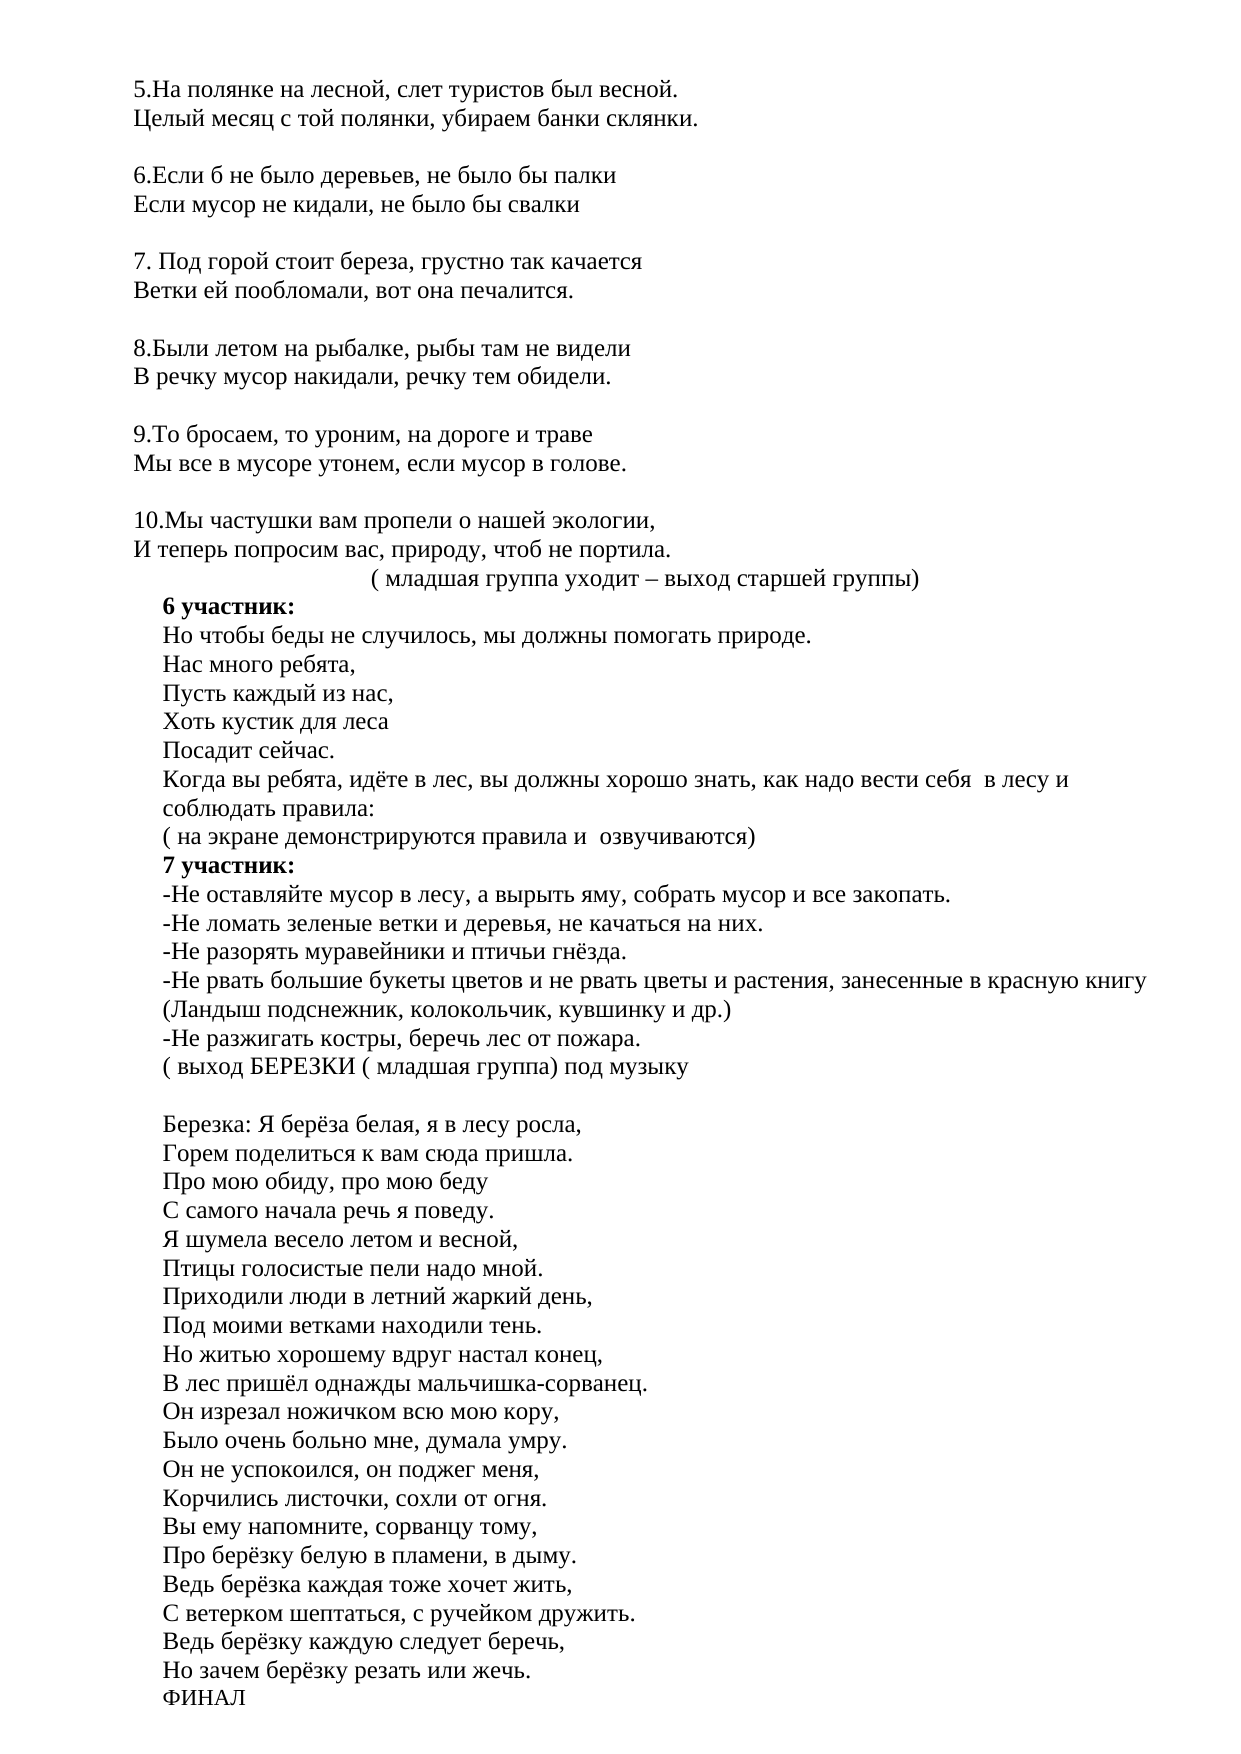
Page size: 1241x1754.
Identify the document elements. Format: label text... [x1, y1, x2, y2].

text Я шумела весело летом и весной, [162, 1224, 1240, 1253]
text 6 участник: [162, 591, 1167, 620]
text Ведь берёзка каждая тоже хочет жить, [162, 1569, 1240, 1598]
text Но житью хорошему вдруг настал конец, [162, 1339, 1240, 1368]
text 7 участник: [162, 850, 1167, 879]
text -Не рвать большие букеты цветов и не рвать цветы и растения, занесенные в красную книгу (Ландыш подснежник, колокольчик, кувшинку и др.) [162, 965, 1167, 1023]
text ( на экране демонстрируются правила и озвучиваются) [162, 821, 1167, 850]
text Березка: Я берёза белая, я в лесу росла, [162, 1109, 1240, 1138]
text В лес пришёл однажды мальчишка-сорванец. [162, 1368, 1240, 1396]
text -Не оставляйте мусор в лесу, а вырыть яму, собрать мусор и все закопать. [162, 879, 1167, 908]
text -Не ломать зеленые ветки и деревья, не качаться на них. [162, 908, 1167, 936]
text Но чтобы беды не случилось, мы должны помогать природе. [162, 620, 1167, 649]
text Нас много ребята, [162, 649, 1167, 678]
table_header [133, 74, 1196, 591]
text Под моими ветками находили тень. [162, 1310, 1240, 1339]
text Горем поделиться к вам сюда пришла. [162, 1138, 1240, 1166]
text -Не разорять муравейники и птичьи гнёзда. [162, 936, 1167, 965]
text Про берёзку белую в пламени, в дыму. [162, 1540, 1240, 1569]
text Хоть кустик для леса [162, 706, 1167, 735]
text Посадит сейчас. [162, 735, 1167, 764]
text С ветерком шептаться, с ручейком дружить. [162, 1598, 1240, 1626]
text Корчились листочки, сохли от огня. [162, 1483, 1240, 1511]
text -Не разжигать костры, беречь лес от пожара. [162, 1023, 1167, 1051]
text ФИНАЛ [162, 1684, 1167, 1710]
text Он изрезал ножичком всю мою кору, [162, 1396, 1240, 1425]
text Но зачем берёзку резать или жечь. [162, 1655, 1240, 1684]
text Когда вы ребята, идёте в лес, вы должны хорошо знать, как надо вести себя в лесу и соблюдать правила: [162, 764, 1167, 821]
text Ведь берёзку каждую следует беречь, [162, 1626, 1240, 1655]
text ( выход БЕРЕЗКИ ( младшая группа) под музыку [162, 1051, 1167, 1080]
text Пусть каждый из нас, [162, 678, 1167, 706]
text Он не успокоился, он поджег меня, [162, 1454, 1240, 1483]
text Вы ему напомните, сорванцу тому, [162, 1511, 1240, 1540]
text Про мою обиду, про мою беду [162, 1166, 1240, 1195]
text С самого начала речь я поведу. [162, 1195, 1240, 1224]
text Птицы голосистые пели надо мной. Приходили люди в летний жаркий день, [162, 1253, 1240, 1310]
text Было очень больно мне, думала умру. [162, 1425, 1240, 1454]
